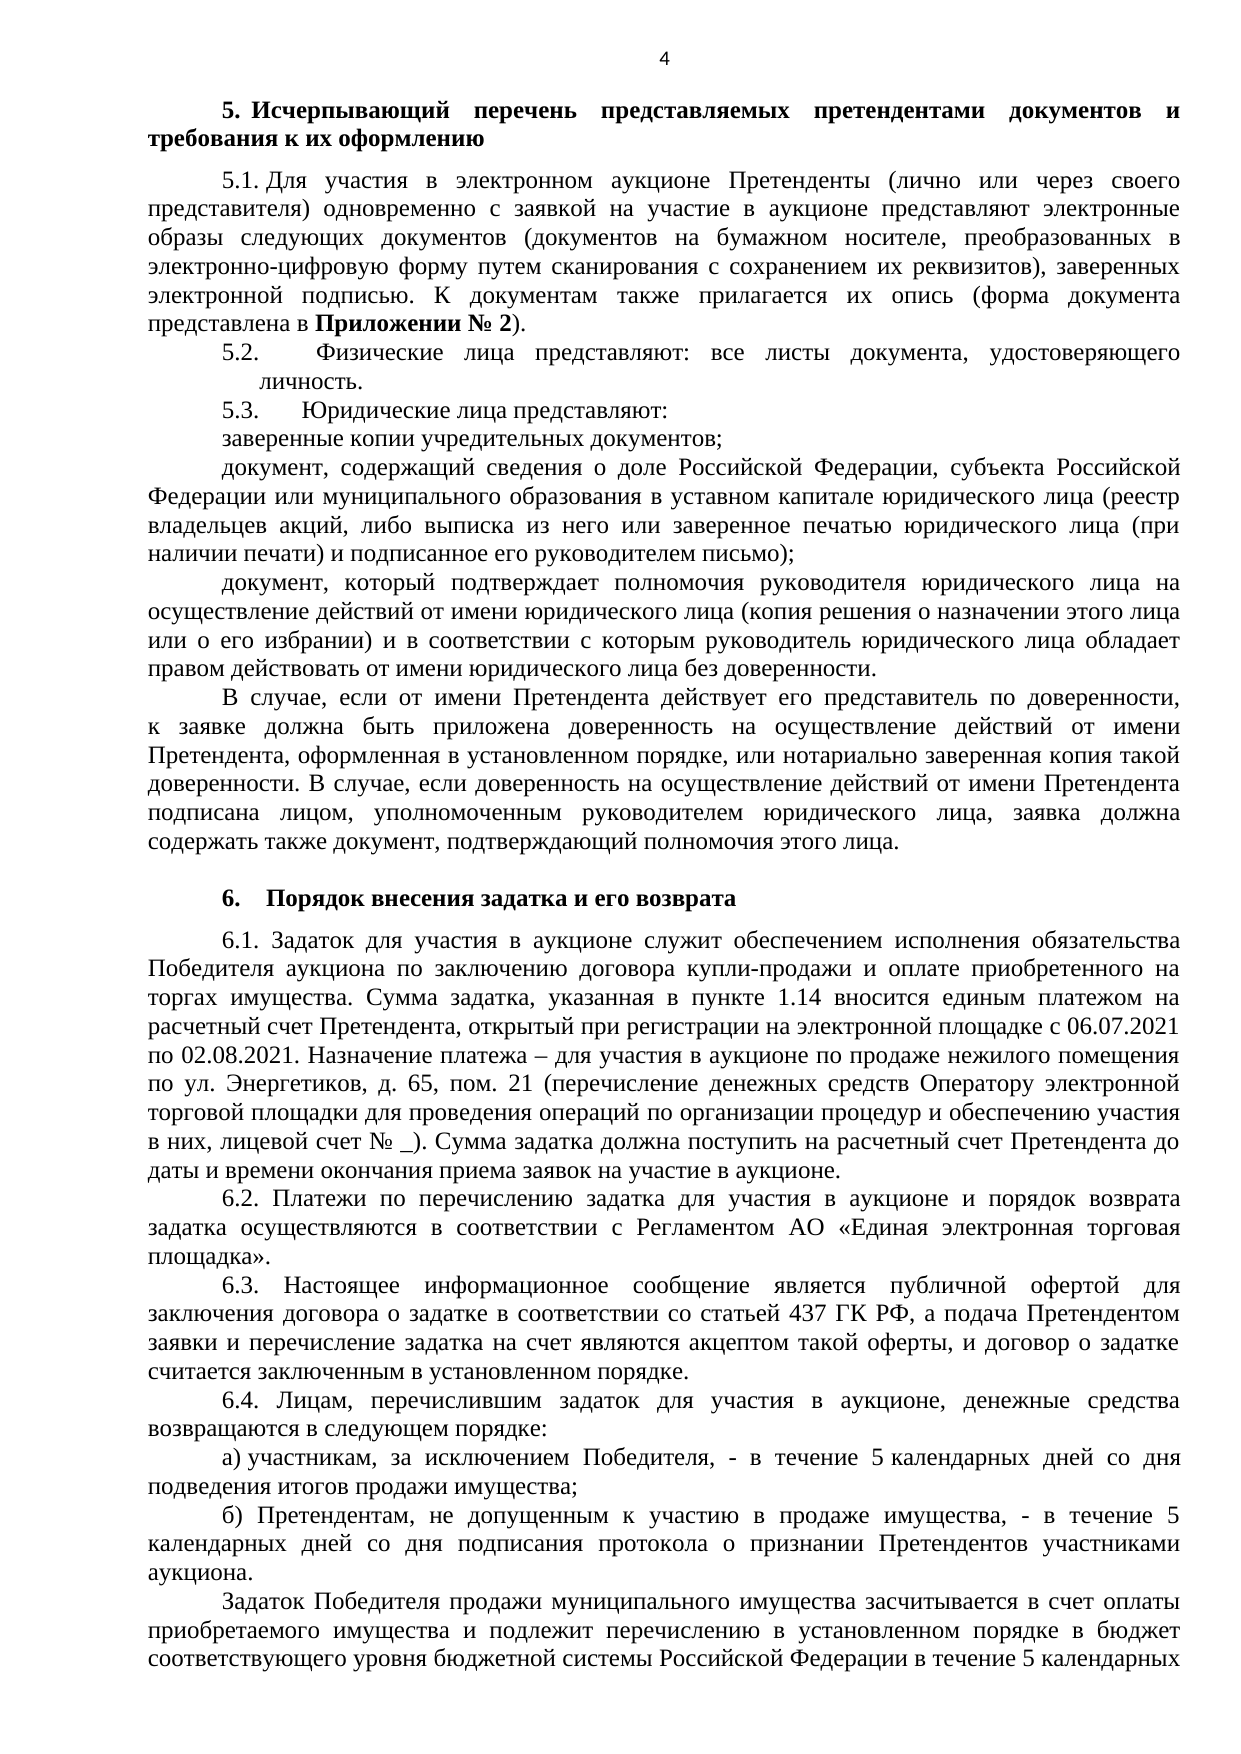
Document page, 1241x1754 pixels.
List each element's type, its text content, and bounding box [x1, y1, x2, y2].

text 6.2. Платежи по перечислению задатка для участия в аукционе и порядок возврата задатка осуществляются в соответствии с Регламентом АО «Единая электронная торговая площадка». [148, 1183, 1181, 1270]
text б) Претендентам, не допущенным к участию в продаже имущества, - в течение 5 календарных дней со дня подписания протокола о признании Претендентов участниками аукциона. [148, 1500, 1181, 1586]
list Физические лица представляют: все листы документа, удостоверяющего личность. [222, 337, 1181, 395]
list Исчерпывающий перечень представляемых претендентами документов и требования к их оформлению [148, 95, 1181, 152]
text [148, 1586, 1181, 1672]
text В случае, если от имени Претендента действует его представитель по доверенности, к заявке должна быть приложена доверенность на осуществление действий от имени Претендента, оформленная в установленном порядке, или нотариально заверенная копия такой доверенности. В случае, если доверенность на осуществление действий от имени Претендента подписана лицом, уполномоченным руководителем юридического лица, заявка должна содержать также документ, подтверждающий полномочия этого лица. [148, 682, 1181, 855]
text документ, содержащий сведения о доле Российской Федерации, субъекта Российской Федерации или муниципального образования в уставном капитале юридического лица (реестр владельцев акций, либо выписка из него или заверенное печатью юридического лица (при наличии печати) и подписанное его руководителем письмо); [148, 452, 1181, 567]
text 6.3. Настоящее информационное сообщение является публичной офертой для заключения договора о задатке в соответствии со статьей 437 ГК РФ, а подача Претендентом заявки и перечисление задатка на счет являются акцептом такой оферты, и договор о задатке считается заключенным в установленном порядке. [148, 1270, 1181, 1385]
list Для участия в электронном аукционе Претенденты (лично или через своего представителя) одновременно с заявкой на участие в аукционе представляют электронные образы следующих документов (документов на бумажном носителе, преобразованных в электронно-цифровую форму путем сканирования с сохранением их реквизитов), заверенных электронной подписью. К документам также прилагается их опись (форма документа представлена в Приложении № 2). [148, 165, 1181, 337]
text 6.1. Задаток для участия в аукционе служит обеспечением исполнения обязательства Победителя аукциона по заключению договора купли-продажи и оплате приобретенного на торгах имущества. Сумма задатка, указанная в пункте 1.14 вносится единым платежом на расчетный счет Претендента, открытый при регистрации на электронной площадке с 06.07.2021 по 02.08.2021. Назначение платежа – для участия в аукционе по продаже нежилого помещения по ул. Энергетиков, д. 65, пом. 21 (перечисление денежных средств Оператору электронной торговой площадки для проведения операций по организации процедур и обеспечению участия в них, лицевой счет № _). Сумма задатка должна поступить на расчетный счет Претендента до даты и времени окончания приема заявок на участие в аукционе. [148, 925, 1181, 1183]
text а) участникам, за исключением Победителя, - в течение 5 календарных дней со дня подведения итогов продажи имущества; [148, 1442, 1181, 1500]
text заверенные копии учредительных документов; [148, 423, 1181, 452]
text 6.4. Лицам, перечислившим задаток для участия в аукционе, денежные средства возвращаются в следующем порядке: [148, 1385, 1181, 1442]
list Юридические лица представляют: [222, 395, 1181, 423]
list Порядок внесения задатка и его возврата [148, 883, 1181, 912]
text документ, который подтверждает полномочия руководителя юридического лица на осуществление действий от имени юридического лица (копия решения о назначении этого лица или о его избрании) и в соответствии с которым руководитель юридического лица обладает правом действовать от имени юридического лица без доверенности. [148, 567, 1181, 682]
